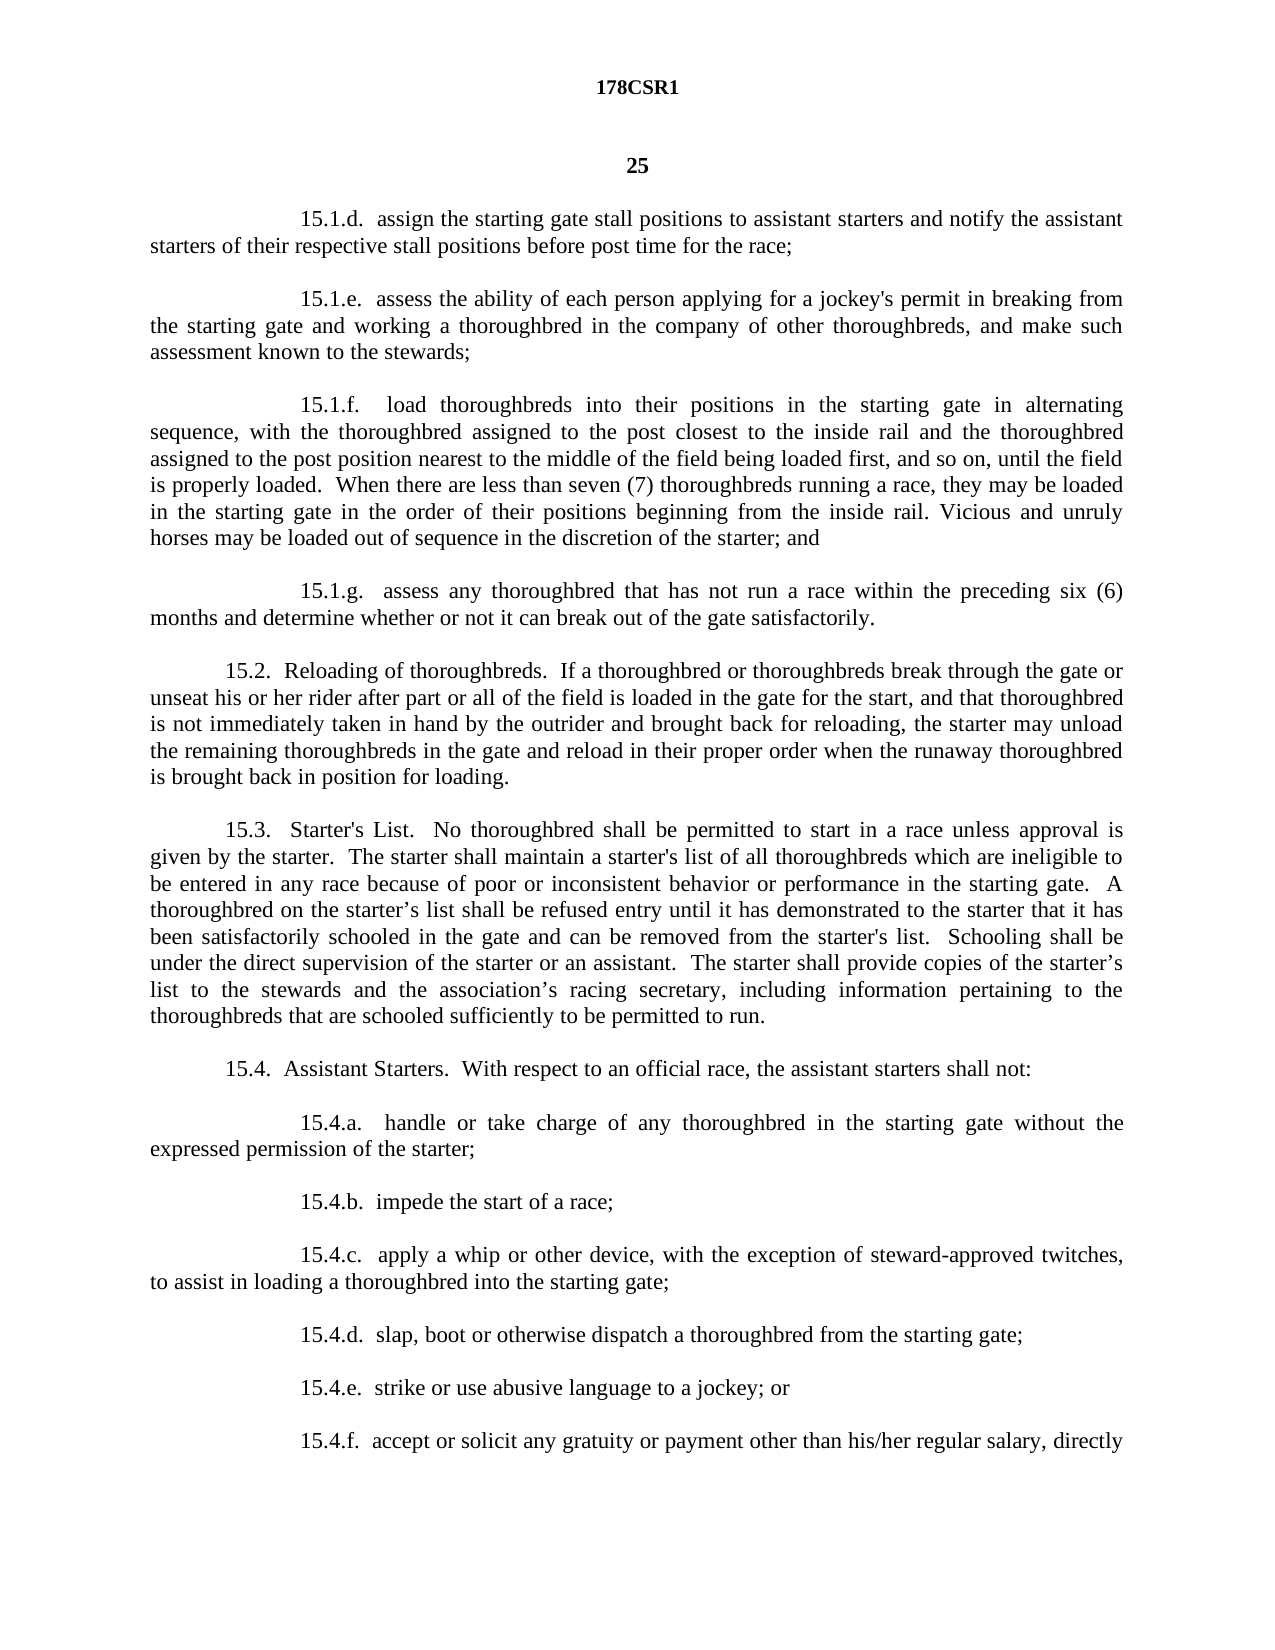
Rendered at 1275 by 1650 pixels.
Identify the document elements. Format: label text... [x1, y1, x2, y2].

text 15.4.d. slap, boot or otherwise dispatch a thoroughbred from the starting gate; [150, 1321, 1125, 1347]
text 15.4. Assistant Starters. With respect to an official race, the assistant starters shall not: [150, 1055, 1125, 1082]
text 15.4.c. apply a whip or other device, with the exception of steward-approved twitches, to assist in loading a thoroughbred into the starting gate; [150, 1241, 1125, 1294]
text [150, 1427, 1125, 1454]
text 15.4.a. handle or take charge of any thoroughbred in the starting gate without the expressed permission of the starter; [150, 1108, 1125, 1162]
text 15.4.b. impede the start of a race; [150, 1188, 1125, 1215]
text 15.1.d. assign the starting gate stall positions to assistant starters and notify the assistant starters of their respective stall positions before post time for the race; [150, 205, 1125, 258]
text 15.1.f. load thoroughbreds into their positions in the starting gate in alternating sequence, with the thoroughbred assigned to the post closest to the inside rail and the thoroughbred assigned to the post position nearest to the middle of the field being loaded first, and so on, until the field is properly loaded. When there are less than seven (7) thoroughbreds running a race, they may be loaded in the starting gate in the order of their positions beginning from the inside rail. Vicious and unruly horses may be loaded out of sequence in the discretion of the starter; and [150, 391, 1125, 551]
text 15.1.g. assess any thoroughbred that has not run a race within the preceding six (6) months and determine whether or not it can break out of the gate satisfactorily. [150, 577, 1125, 630]
text 15.4.e. strike or use abusive language to a jockey; or [150, 1374, 1125, 1401]
text 15.1.e. assess the ability of each person applying for a jockey's permit in breaking from the starting gate and working a thoroughbred in the company of other thoroughbreds, and make such assessment known to the stewards; [150, 285, 1125, 365]
text 15.3. Starter's List. No thoroughbred shall be permitted to start in a race unless approval is given by the starter. The starter shall maintain a starter's list of all thoroughbreds which are ineligible to be entered in any race because of poor or inconsistent behavior or performance in the starting gate. A thoroughbred on the starter’s list shall be refused entry until it has demonstrated to the starter that it has been satisfactorily schooled in the gate and can be removed from the starter's list. Schooling shall be under the direct supervision of the starter or an assistant. The starter shall provide copies of the starter’s list to the stewards and the association’s racing secretary, including information pertaining to the thoroughbreds that are schooled sufficiently to be permitted to run. [150, 816, 1125, 1029]
text 15.2. Reloading of thoroughbreds. If a thoroughbred or thoroughbreds break through the gate or unseat his or her rider after part or all of the field is loaded in the gate for the start, and that thoroughbred is not immediately taken in hand by the outrider and brought back for reloading, the starter may unload the remaining thoroughbreds in the gate and reload in their proper order when the runaway thoroughbred is brought back in position for loading. [150, 657, 1125, 790]
